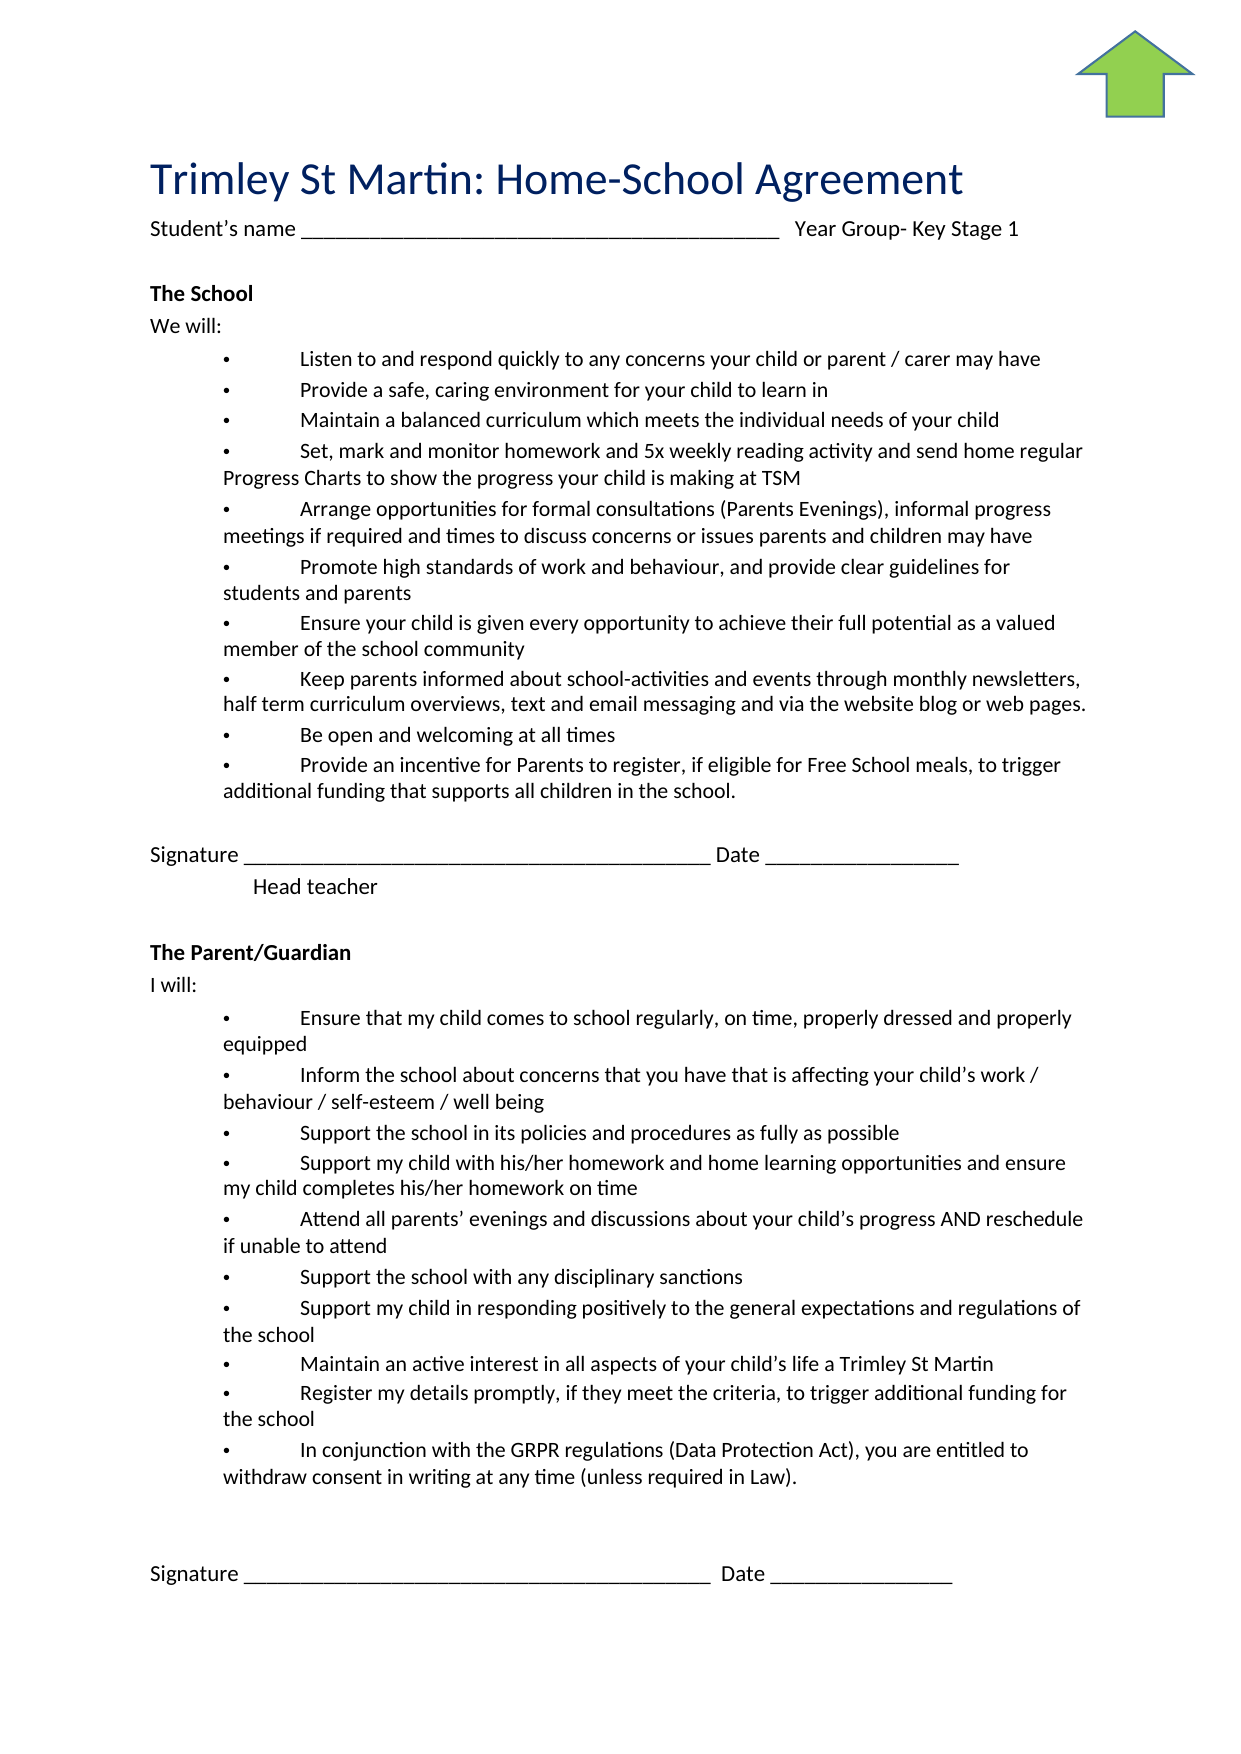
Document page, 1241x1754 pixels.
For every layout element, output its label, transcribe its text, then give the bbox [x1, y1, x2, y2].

list Set, mark and monitor homework and 5x weekly reading activity and send home regular Progress Charts to show the progress your child is making at TSM [223, 438, 1090, 491]
list Provide an incentive for Parents to register, if eligible for Free School meals, to trigger additional funding that supports all children in the school. [223, 751, 1090, 804]
list Ensure that my child comes to school regularly, on time, properly dressed and properly equipped [223, 1004, 1090, 1057]
list Provide a safe, caring environment for your child to learn in [223, 376, 1090, 402]
list Inform the school about concerns that you have that is affecting your child’s work / behaviour / self-esteem / well being [223, 1061, 1090, 1114]
text Signature _________________________________________ Date _________________ [150, 840, 1090, 868]
list Listen to and respond quickly to any concerns your child or parent / carer may have [223, 345, 1090, 371]
list Support my child in responding positively to the general expectations and regulations of the school [223, 1294, 1090, 1347]
list Be open and welcoming at all times [223, 722, 1090, 748]
text The Parent/Guardian [150, 938, 1090, 966]
list Promote high standards of work and behaviour, and provide clear guidelines for students and parents [223, 553, 1090, 606]
list Register my details promptly, if they meet the criteria, to trigger additional funding for the school [223, 1379, 1090, 1432]
list Ensure your child is given every opportunity to achieve their full potential as a valued member of the school community [223, 610, 1090, 661]
text Trimley St Martin: Home-School Agreement [150, 150, 1090, 206]
text Student’s name __________________________________________ Year Group- Key Stage 1 [150, 214, 1090, 242]
list Support the school in its policies and procedures as fully as possible [223, 1119, 1090, 1146]
list Support my child with his/her homework and home learning opportunities and ensure my child completes his/her homework on time [223, 1150, 1090, 1201]
list Arrange opportunities for formal consultations (Parents Evenings), informal progress meetings if required and times to discuss concerns or issues parents and children may have [223, 495, 1090, 548]
text The School [150, 279, 1090, 307]
list Attend all parents’ evenings and discussions about your child’s progress AND reschedule if unable to attend [223, 1206, 1090, 1259]
text Signature _________________________________________ Date ________________ [150, 1559, 1090, 1587]
list Support the school with any disciplinary sanctions [223, 1263, 1090, 1290]
text I will: [150, 971, 1090, 998]
list Maintain a balanced curriculum which meets the individual needs of your child [223, 407, 1090, 433]
text Head teacher [150, 872, 1090, 901]
text We will: [150, 312, 1090, 338]
list In conjunction with the GRPR regulations (Data Protection Act), you are entitled to withdraw consent in writing at any time (unless required in Law). [223, 1436, 1090, 1489]
list Maintain an active interest in all aspects of your child’s life a Trimley St Martin [223, 1350, 1090, 1377]
list Keep parents informed about school-activities and events through monthly newsletters, half term curriculum overviews, text and email messaging and via the website blog or web pages. [223, 666, 1090, 717]
